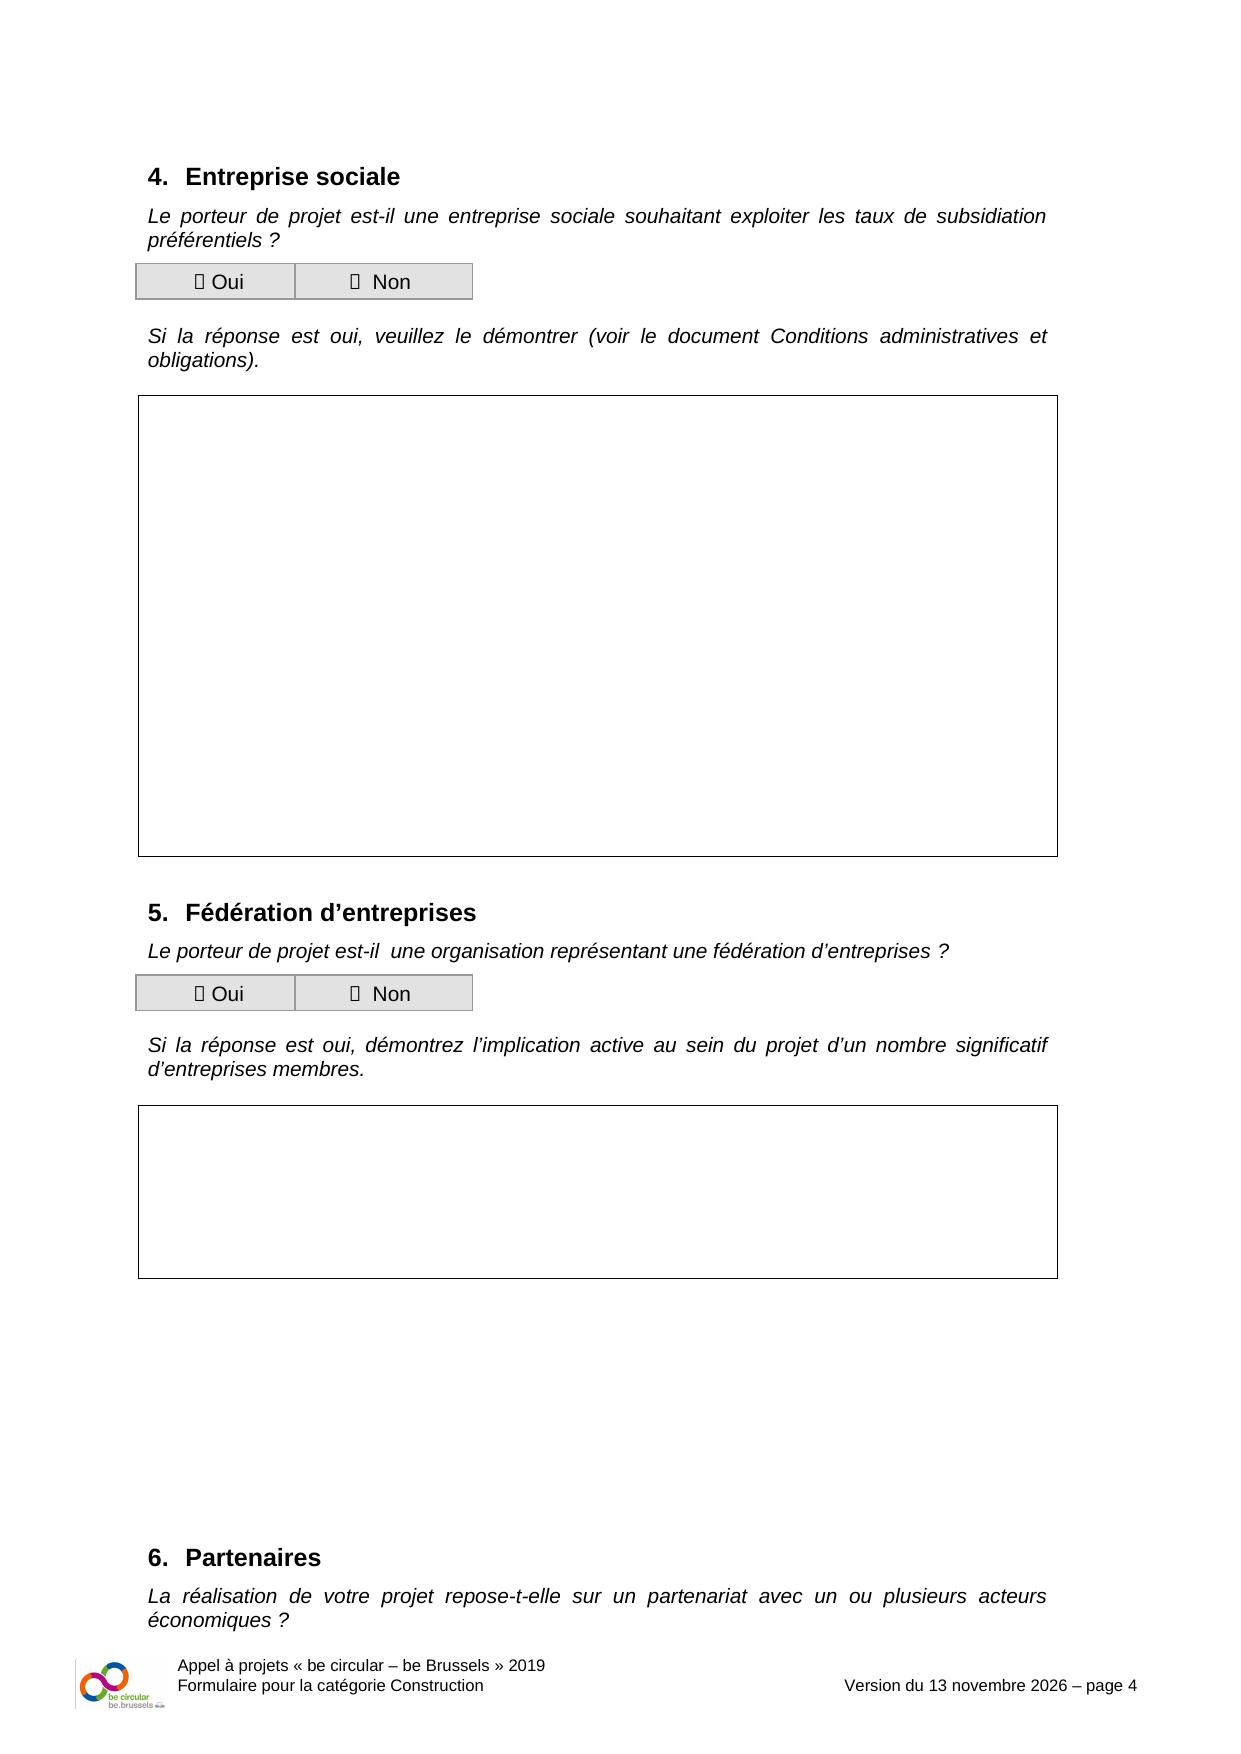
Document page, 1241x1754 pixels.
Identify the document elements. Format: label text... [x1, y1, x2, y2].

picture [75, 1658, 166, 1708]
text Le porteur de projet est-il une organisation représentant une fédération d’entreprises ? [148, 939, 1048, 963]
text Si la réponse est oui, veuillez le démontrer (voir le document Conditions administratives et obligations). [148, 323, 1048, 371]
table_header  Non [296, 264, 472, 298]
text Entreprise sociale [148, 162, 1137, 191]
table_header  Oui [137, 976, 294, 1010]
text Partenaires [148, 1543, 1137, 1571]
text Si la réponse est oui, démontrez l’implication active au sein du projet d’un nombre significatif d’entreprises membres. [148, 1033, 1048, 1081]
text Le porteur de projet est-il une entreprise sociale souhaitant exploiter les taux de subsidiation préférentiels ? [148, 204, 1048, 252]
text La réalisation de votre projet repose-t-elle sur un partenariat avec un ou plusieurs acteurs économiques ? [148, 1584, 1048, 1632]
table_header  Oui [137, 264, 294, 298]
text Fédération d’entreprises [148, 898, 1137, 927]
table_header  Non [296, 976, 472, 1010]
